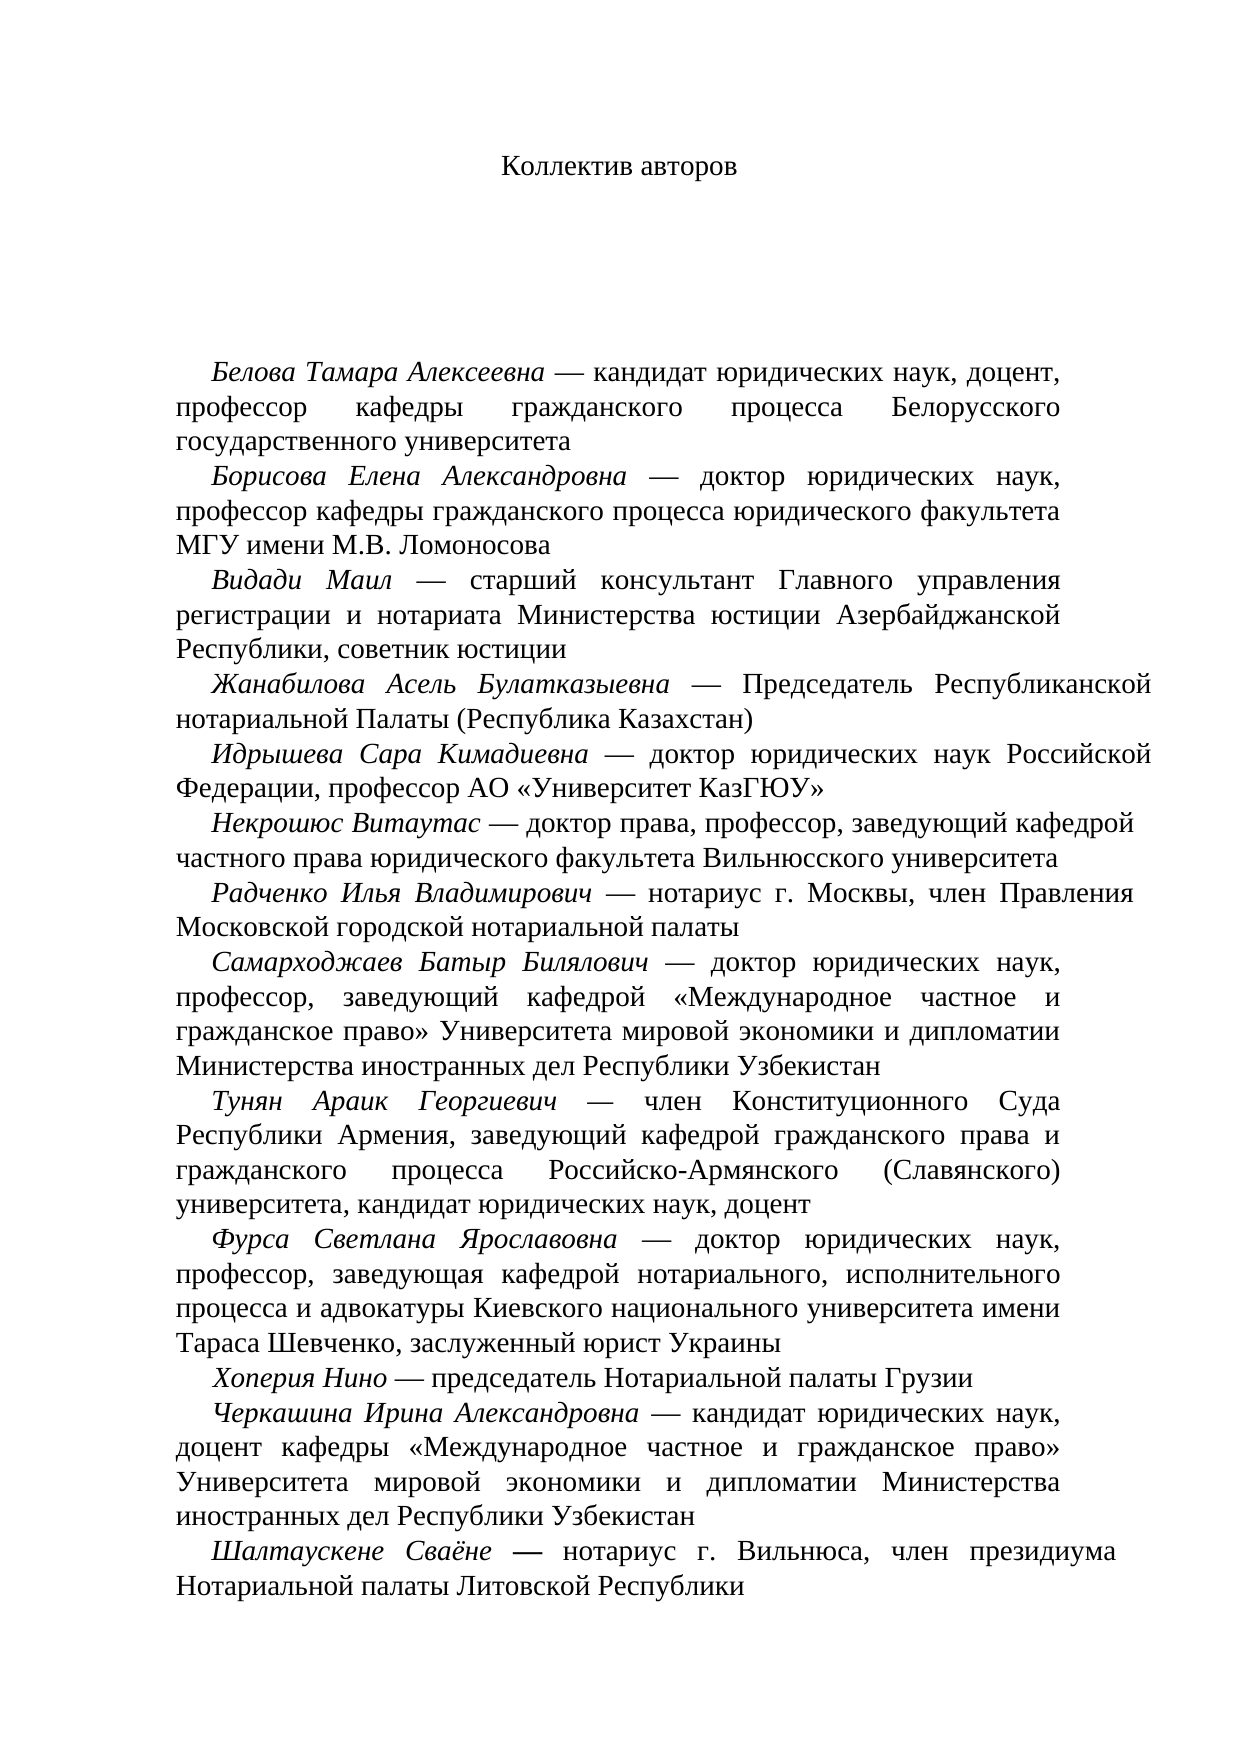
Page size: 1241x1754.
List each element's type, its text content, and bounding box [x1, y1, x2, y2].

text Белова Тамара Алексеевна — кандидат юридических наук, доцент, профессор кафедры гражданского процесса Белорусского государственного университета [176, 354, 1061, 457]
text Некрошюс Витаутас — доктор права, профессор, заведующий кафедрой частного права юридического факультета Вильнюсского университета [176, 805, 1135, 873]
text Шалтаускене Сваёне — нотариус г. Вильнюса, член президиума Нотариальной палаты Литовской Республики [176, 1533, 1117, 1601]
subtitle Коллектив авторов [177, 148, 1061, 182]
text Идрышева Сара Кимадиевна — доктор юридических наук Российской Федерации, профессор АО «Университет КазГЮУ» [176, 736, 1152, 804]
text Хоперия Нино — председатель Нотариальной палаты Грузии [213, 1360, 1152, 1393]
text Тунян Араик Георгиевич — член Конституционного Суда Республики Армения, заведующий кафедрой гражданского права и гражданского процесса Российско-Армянского (Славянского) университета, кандидат юридических наук, доцент [176, 1083, 1061, 1220]
text Видади Маил — старший консультант Главного управления регистрации и нотариата Министерства юстиции Азербайджанской Республики, советник юстиции [176, 562, 1061, 665]
text Жанабилова Асель Булатказыевна — Председатель Республиканской нотариальной Палаты (Республика Казахстан) [176, 666, 1152, 734]
text Черкашина Ирина Александровна — кандидат юридических наук, доцент кафедры «Международное частное и гражданское право» Университета мировой экономики и дипломатии Министерства иностранных дел Республики Узбекистан [176, 1395, 1061, 1532]
text Борисова Елена Александровна — доктор юридических наук, профессор кафедры гражданского процесса юридического факультета МГУ имени М.В. Ломоносова [176, 458, 1061, 561]
text Самарходжаев Батыр Билялович — доктор юридических наук, профессор, заведующий кафедрой «Международное частное и гражданское право» Университета мировой экономики и дипломатии Министерства иностранных дел Республики Узбекистан [176, 944, 1061, 1081]
text Радченко Илья Владимирович — нотариус г. Москвы, член Правления Московской городской нотариальной палаты [176, 875, 1134, 943]
text Фурса Светлана Ярославовна — доктор юридических наук, профессор, заведующая кафедрой нотариального, исполнительного процесса и адвокатуры Киевского национального университета имени Тараса Шевченко, заслуженный юрист Украины [176, 1221, 1061, 1358]
